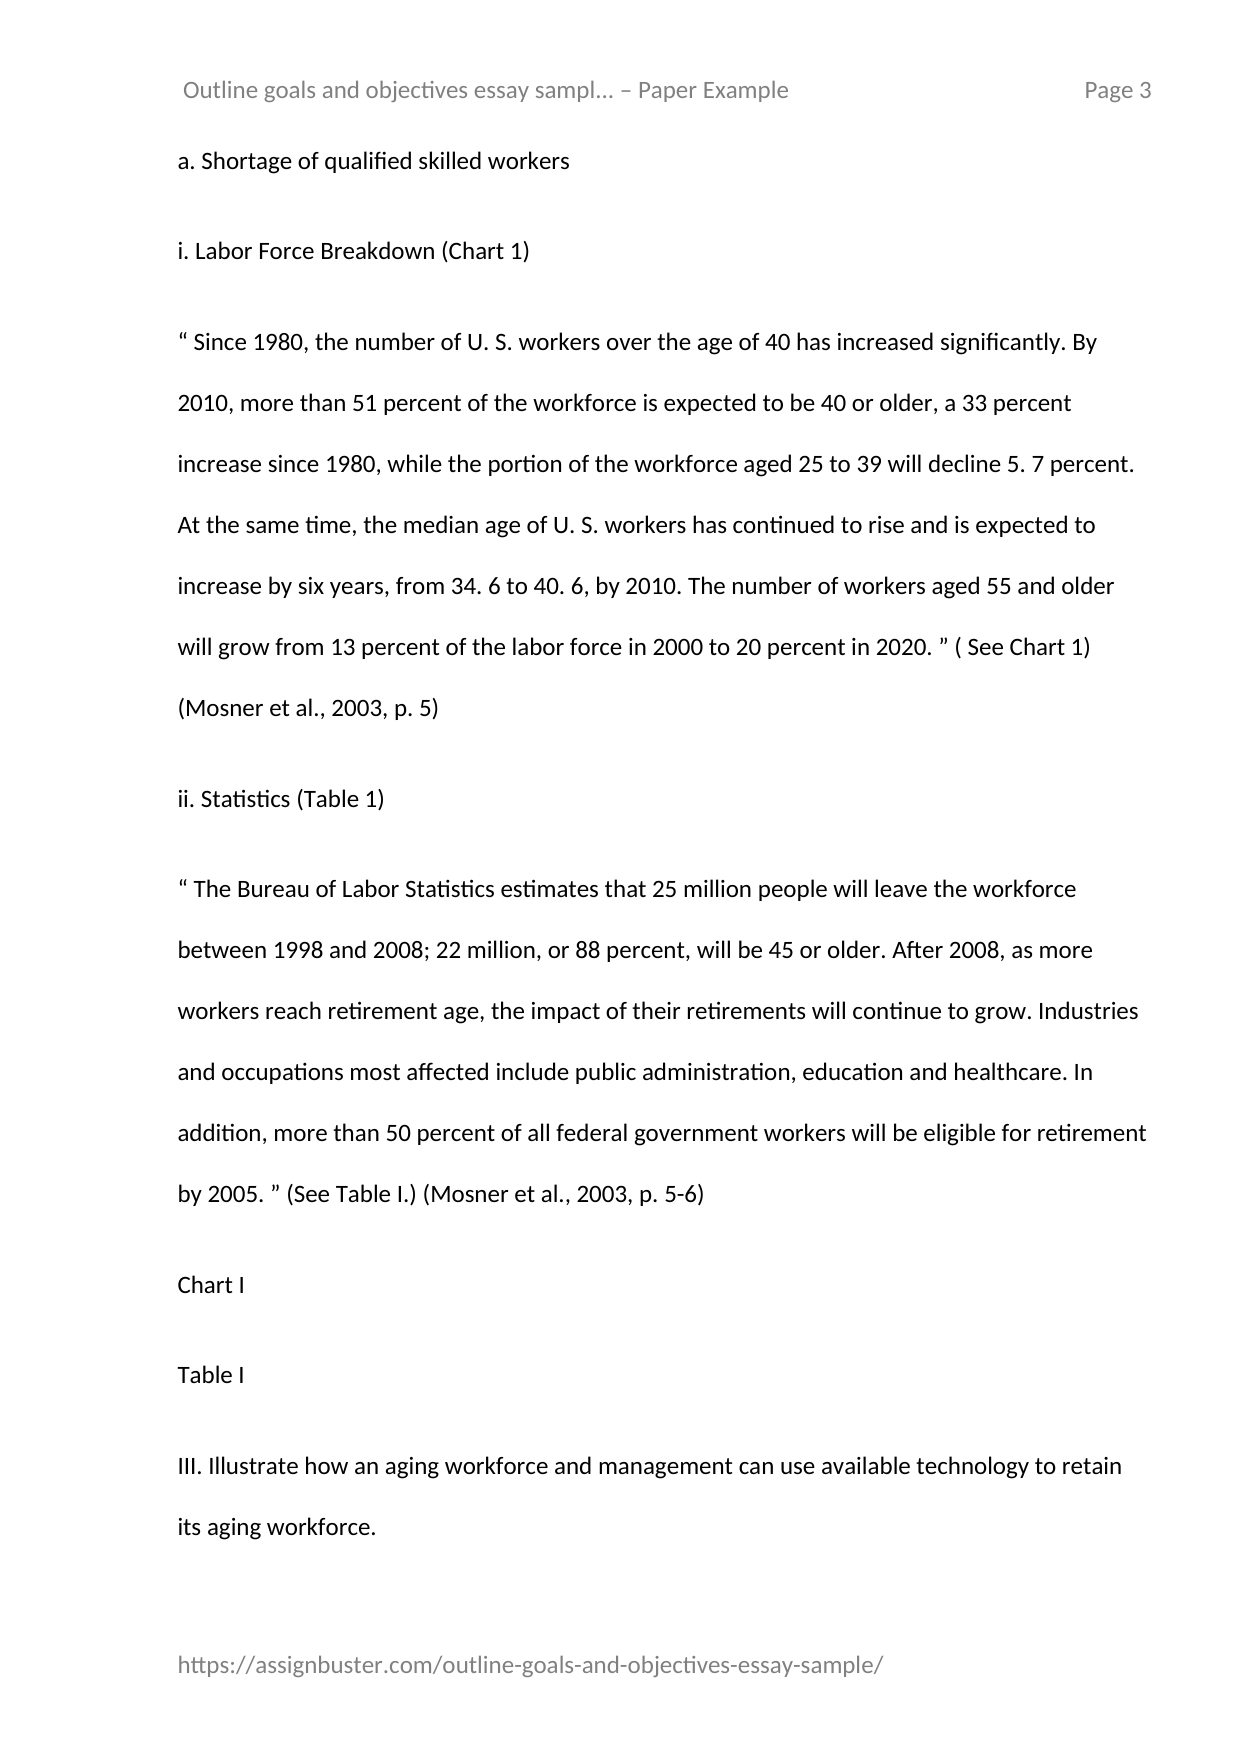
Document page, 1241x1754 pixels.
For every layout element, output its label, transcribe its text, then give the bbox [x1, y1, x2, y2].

text Table I [177, 1359, 1152, 1390]
text Chart I [177, 1269, 1152, 1299]
text ii. Statistics (Table 1) [177, 783, 1152, 813]
text III. Illustrate how an aging workforce and management can use available technology to retain its aging workforce. [177, 1450, 1152, 1542]
text “ The Bureau of Labor Statistics estimates that 25 million people will leave the workforce between 1998 and 2008; 22 million, or 88 percent, will be 45 or older. After 2008, as more workers reach retirement age, the impact of their retirements will continue to grow. Industries and occupations most affected include public administration, education and healthcare. In addition, more than 50 percent of all federal government workers will be eligible for retirement by 2005. ” (See Table I.) (Mosner et al., 2003, p. 5-6) [177, 873, 1152, 1209]
text i. Labor Force Breakdown (Chart 1) [177, 236, 1152, 266]
text a. Shortage of qualified skilled workers [177, 145, 1152, 176]
text “ Since 1980, the number of U. S. workers over the age of 40 has increased significantly. By 2010, more than 51 percent of the workforce is expected to be 40 or older, a 33 percent increase since 1980, while the portion of the workforce aged 25 to 39 will decline 5. 7 percent. At the same time, the median age of U. S. workers has continued to rise and is expected to increase by six years, from 34. 6 to 40. 6, by 2010. The number of workers aged 55 and older will grow from 13 percent of the labor force in 2000 to 20 percent in 2020. ” ( See Chart 1) (Mosner et al., 2003, p. 5) [177, 326, 1152, 723]
